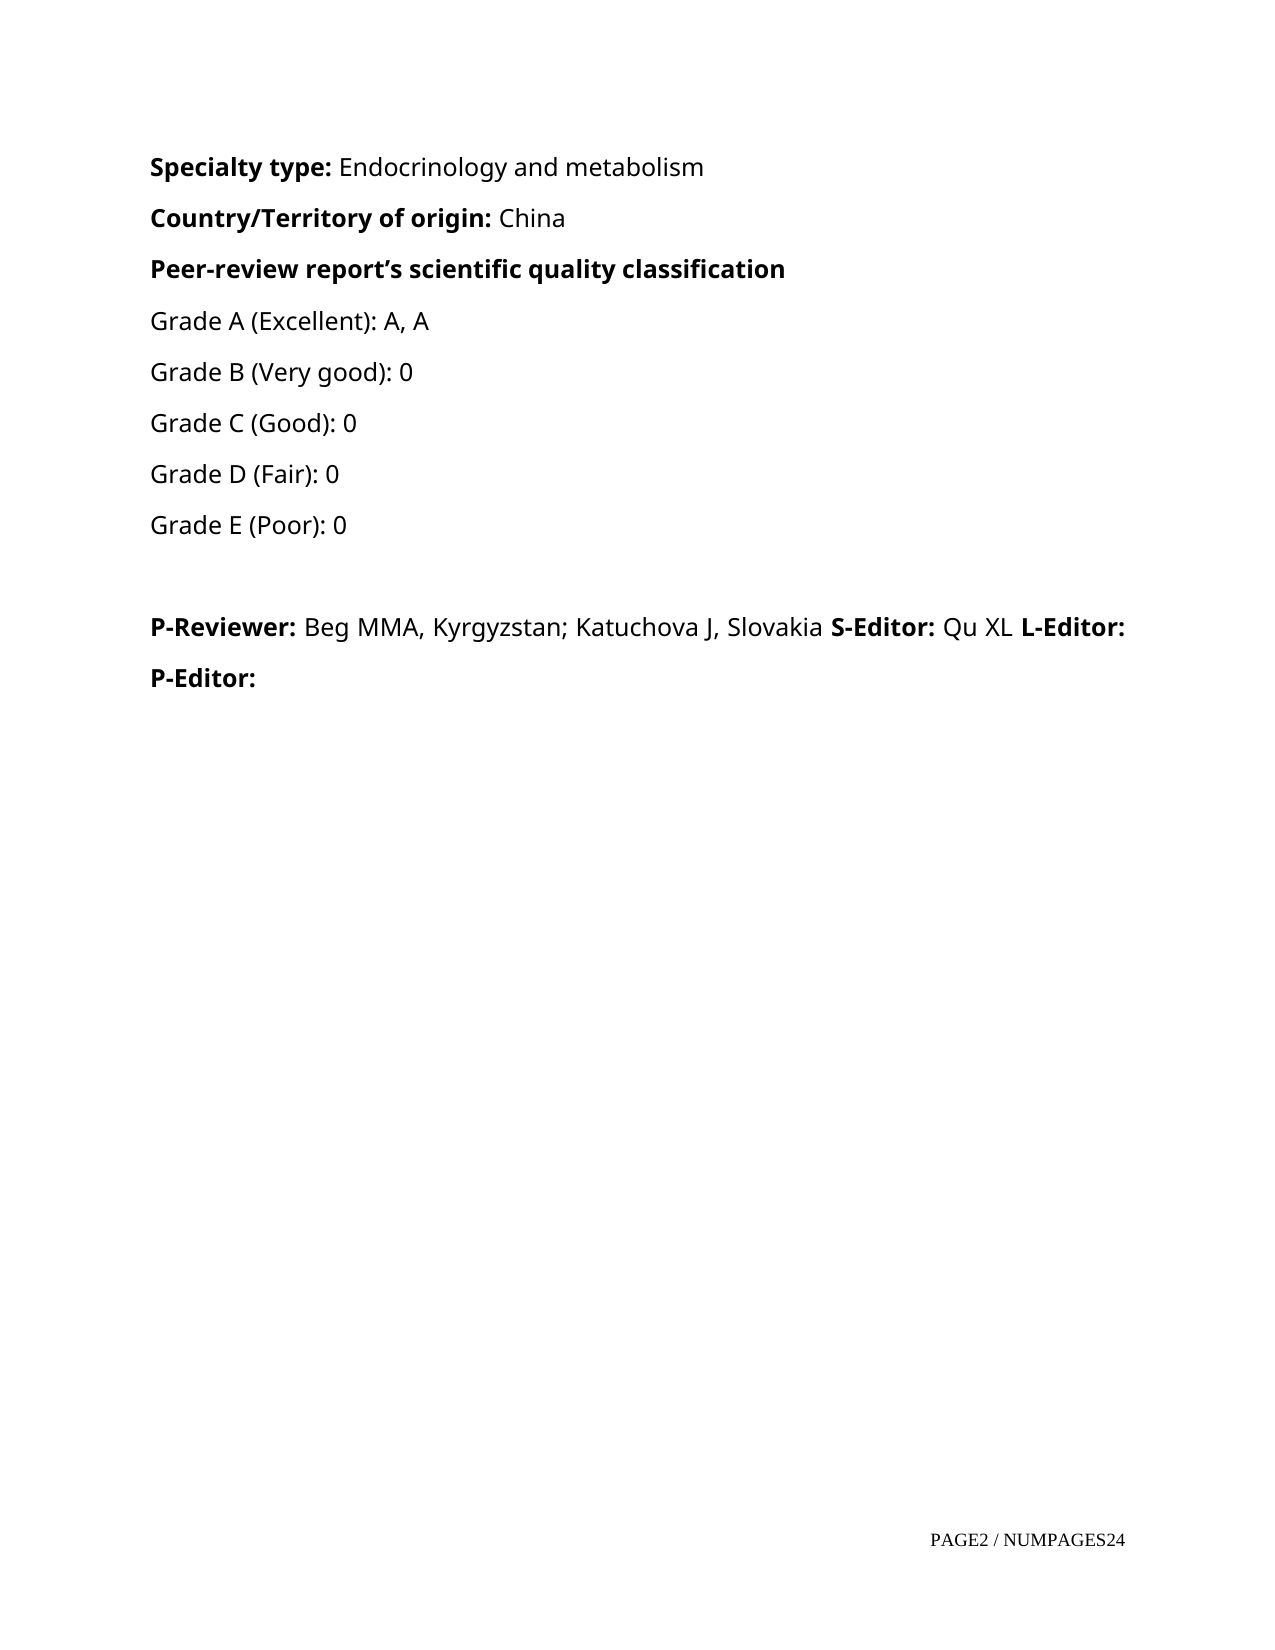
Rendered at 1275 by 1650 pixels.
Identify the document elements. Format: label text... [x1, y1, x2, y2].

text Grade E (Poor): 0 [150, 507, 1125, 541]
text Specialty type: Endocrinology and metabolism [150, 150, 1125, 184]
text Grade A (Excellent): A, A [150, 303, 1125, 337]
text P-Reviewer: Beg MMA, Kyrgyzstan; Katuchova J, Slovakia S-Editor: Qu XL L-Editor: P-Editor: [150, 609, 1125, 694]
text Peer-review report’s scientific quality classification [150, 252, 1125, 286]
text Grade B (Very good): 0 [150, 354, 1125, 388]
text Country/Territory of origin: China [150, 201, 1125, 235]
text Grade C (Good): 0 [150, 405, 1125, 439]
text Grade D (Fair): 0 [150, 456, 1125, 490]
